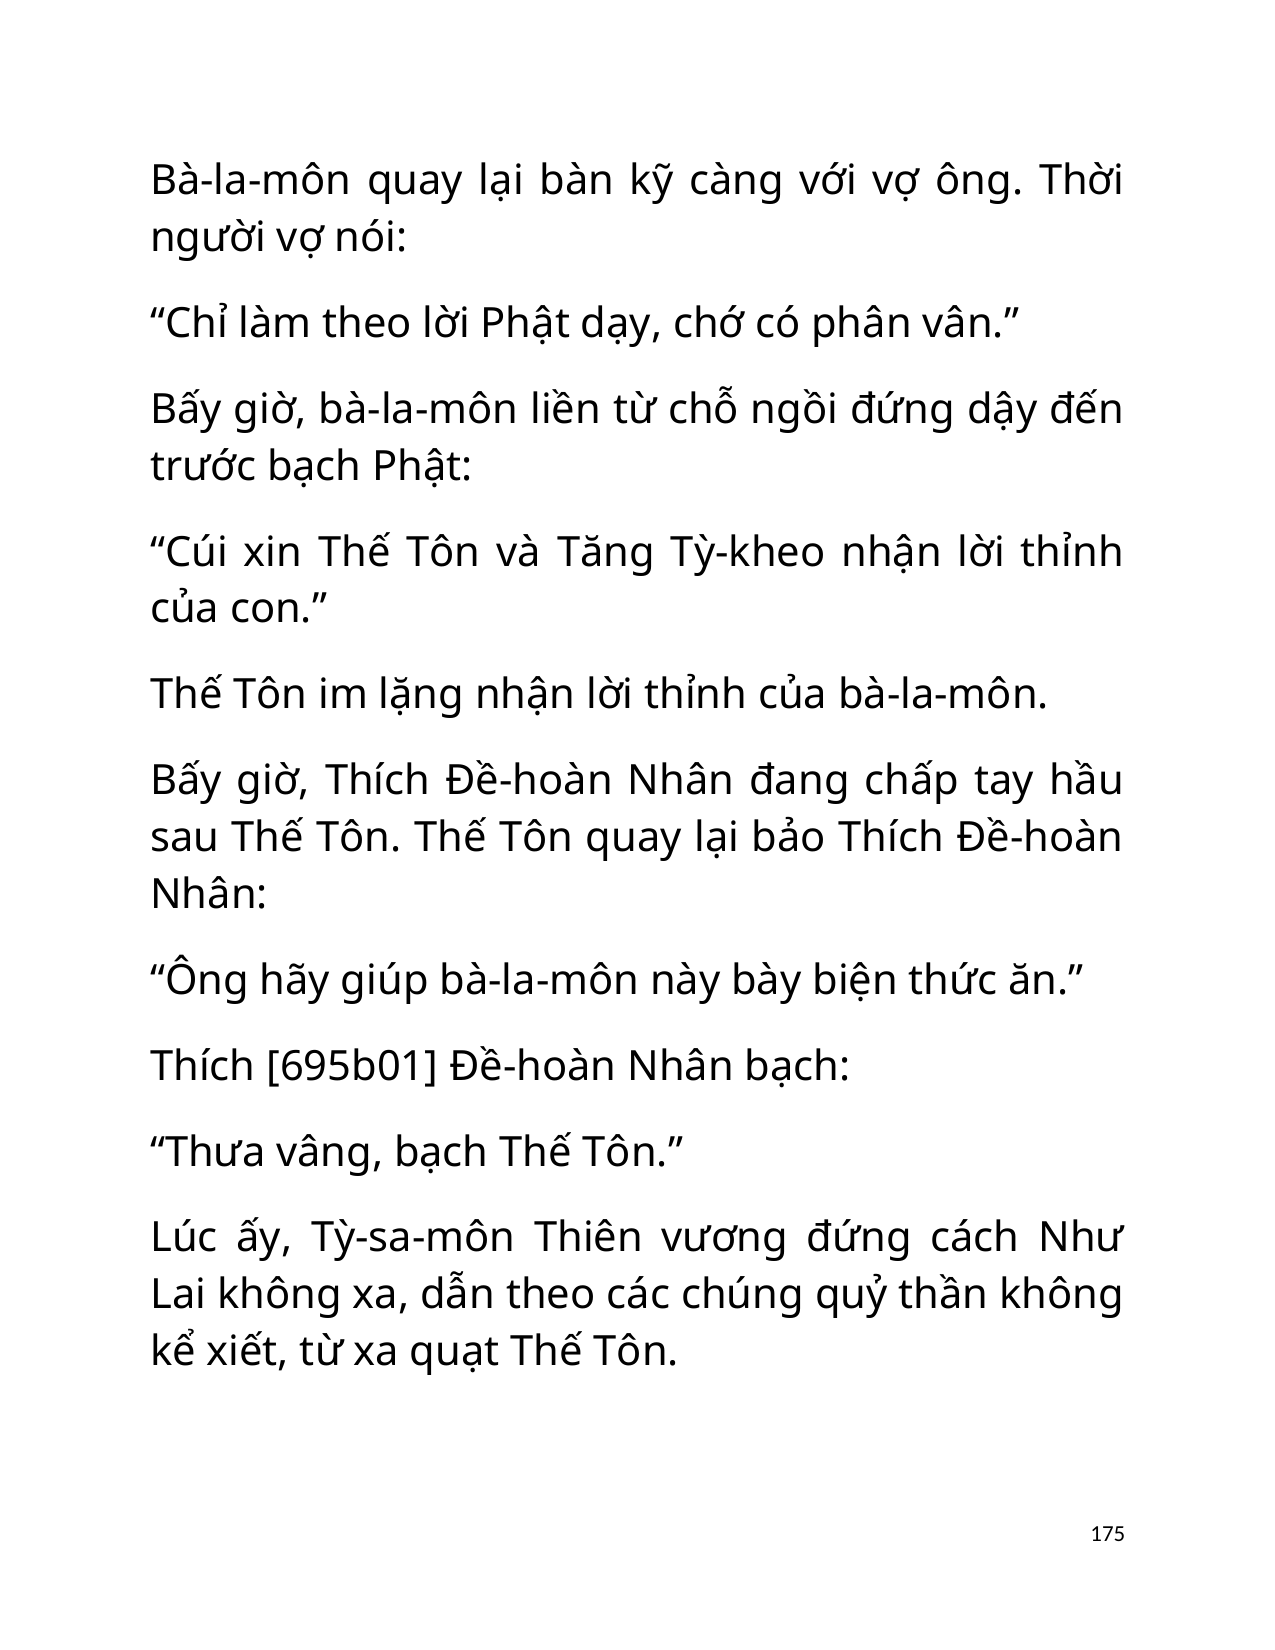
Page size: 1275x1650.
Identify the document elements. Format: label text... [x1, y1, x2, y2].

text Lúc ấy, Tỳ-sa-môn Thiên vương đứng cách Như Lai không xa, dẫn theo các chúng quỷ thần không kể xiết, từ xa quạt Thế Tôn. [150, 1207, 1125, 1378]
text “Cúi xin Thế Tôn và Tăng Tỳ-kheo nhận lời thỉnh của con.” [150, 521, 1125, 635]
text Bấy giờ, bà-la-môn liền từ chỗ ngồi đứng dậy đến trước bạch Phật: [150, 379, 1125, 492]
text Thích [695b01] Đề-hoàn Nhân bạch: [150, 1035, 1125, 1092]
text “Chỉ làm theo lời Phật dạy, chớ có phân vân.” [150, 293, 1125, 349]
text Thế Tôn im lặng nhận lời thỉnh của bà-la-môn. [150, 664, 1125, 721]
text Bà-la-môn quay lại bàn kỹ càng với vợ ông. Thời người vợ nói: [150, 150, 1125, 263]
text Bấy giờ, Thích Đề-hoàn Nhân đang chấp tay hầu sau Thế Tôn. Thế Tôn quay lại bảo Thích Đề-hoàn Nhân: [150, 750, 1125, 920]
text “Thưa vâng, bạch Thế Tôn.” [150, 1121, 1125, 1178]
text “Ông hãy giúp bà-la-môn này bày biện thức ăn.” [150, 949, 1125, 1006]
